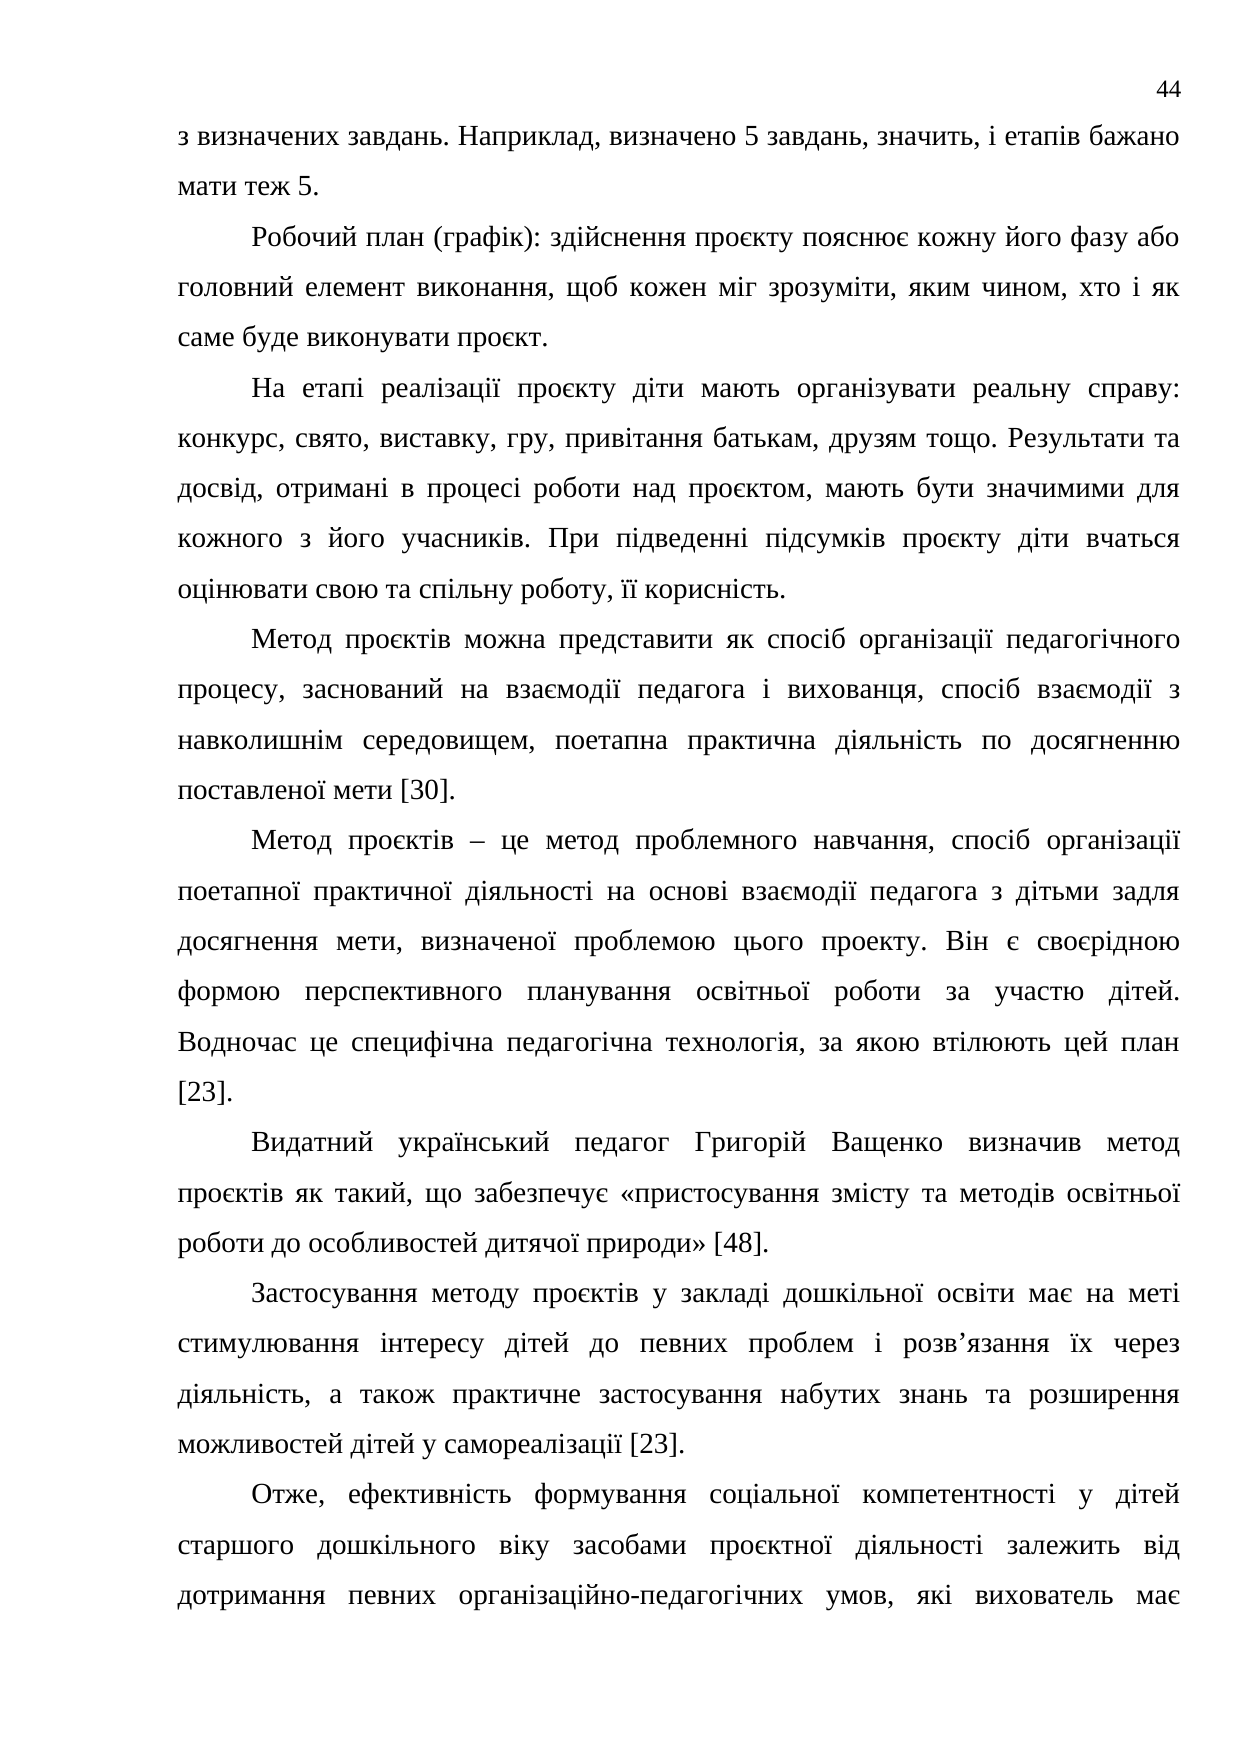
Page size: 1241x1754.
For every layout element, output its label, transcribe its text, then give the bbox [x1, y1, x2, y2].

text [177, 118, 1181, 202]
text Видатний український педагог Григорій Ващенко визначив метод проєктів як такий, що забезпечує «пристосування змісту та методів освітньої роботи до особливостей дитячої природи» [48]. [177, 1124, 1181, 1258]
text Метод проєктів – це метод проблемного навчання, спосіб організації поетапної практичної діяльності на основі взаємодії педагога з дітьми задля досягнення мети, визначеної проблемою цього проекту. Він є своєрідною формою перспективного планування освітньої роботи за участю дітей. Водночас це специфічна педагогічна технологія, за якою втілюють цей план [23]. [177, 822, 1181, 1108]
text Метод проєктів можна представити як спосіб організації педагогічного процесу, заснований на взаємодії педагога і вихованця, спосіб взаємодії з навколишнім середовищем, поетапна практична діяльність по досягненню поставленої мети [30]. [177, 621, 1181, 806]
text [177, 1477, 1181, 1611]
text Робочий план (графік): здійснення проєкту пояснює кожну його фазу або головний елемент виконання, щоб кожен міг зрозуміти, яким чином, хто і як саме буде виконувати проєкт. [177, 219, 1181, 353]
text На етапі реалізації проєкту діти мають організувати реальну справу: конкурс, свято, виставку, гру, привітання батькам, друзям тощо. Результати та досвід, отримані в процесі роботи над проєктом, мають бути значимими для кожного з його учасників. При підведенні підсумків проєкту діти вчаться оцінювати свою та спільну роботу, її корисність. [177, 370, 1181, 604]
text Застосування методу проєктів у закладі дошкільної освіти має на меті стимулювання інтересу дітей до певних проблем і розв’язання їх через діяльність, а також практичне застосування набутих знань та розширення можливостей дітей у самореалізації [23]. [177, 1275, 1181, 1460]
